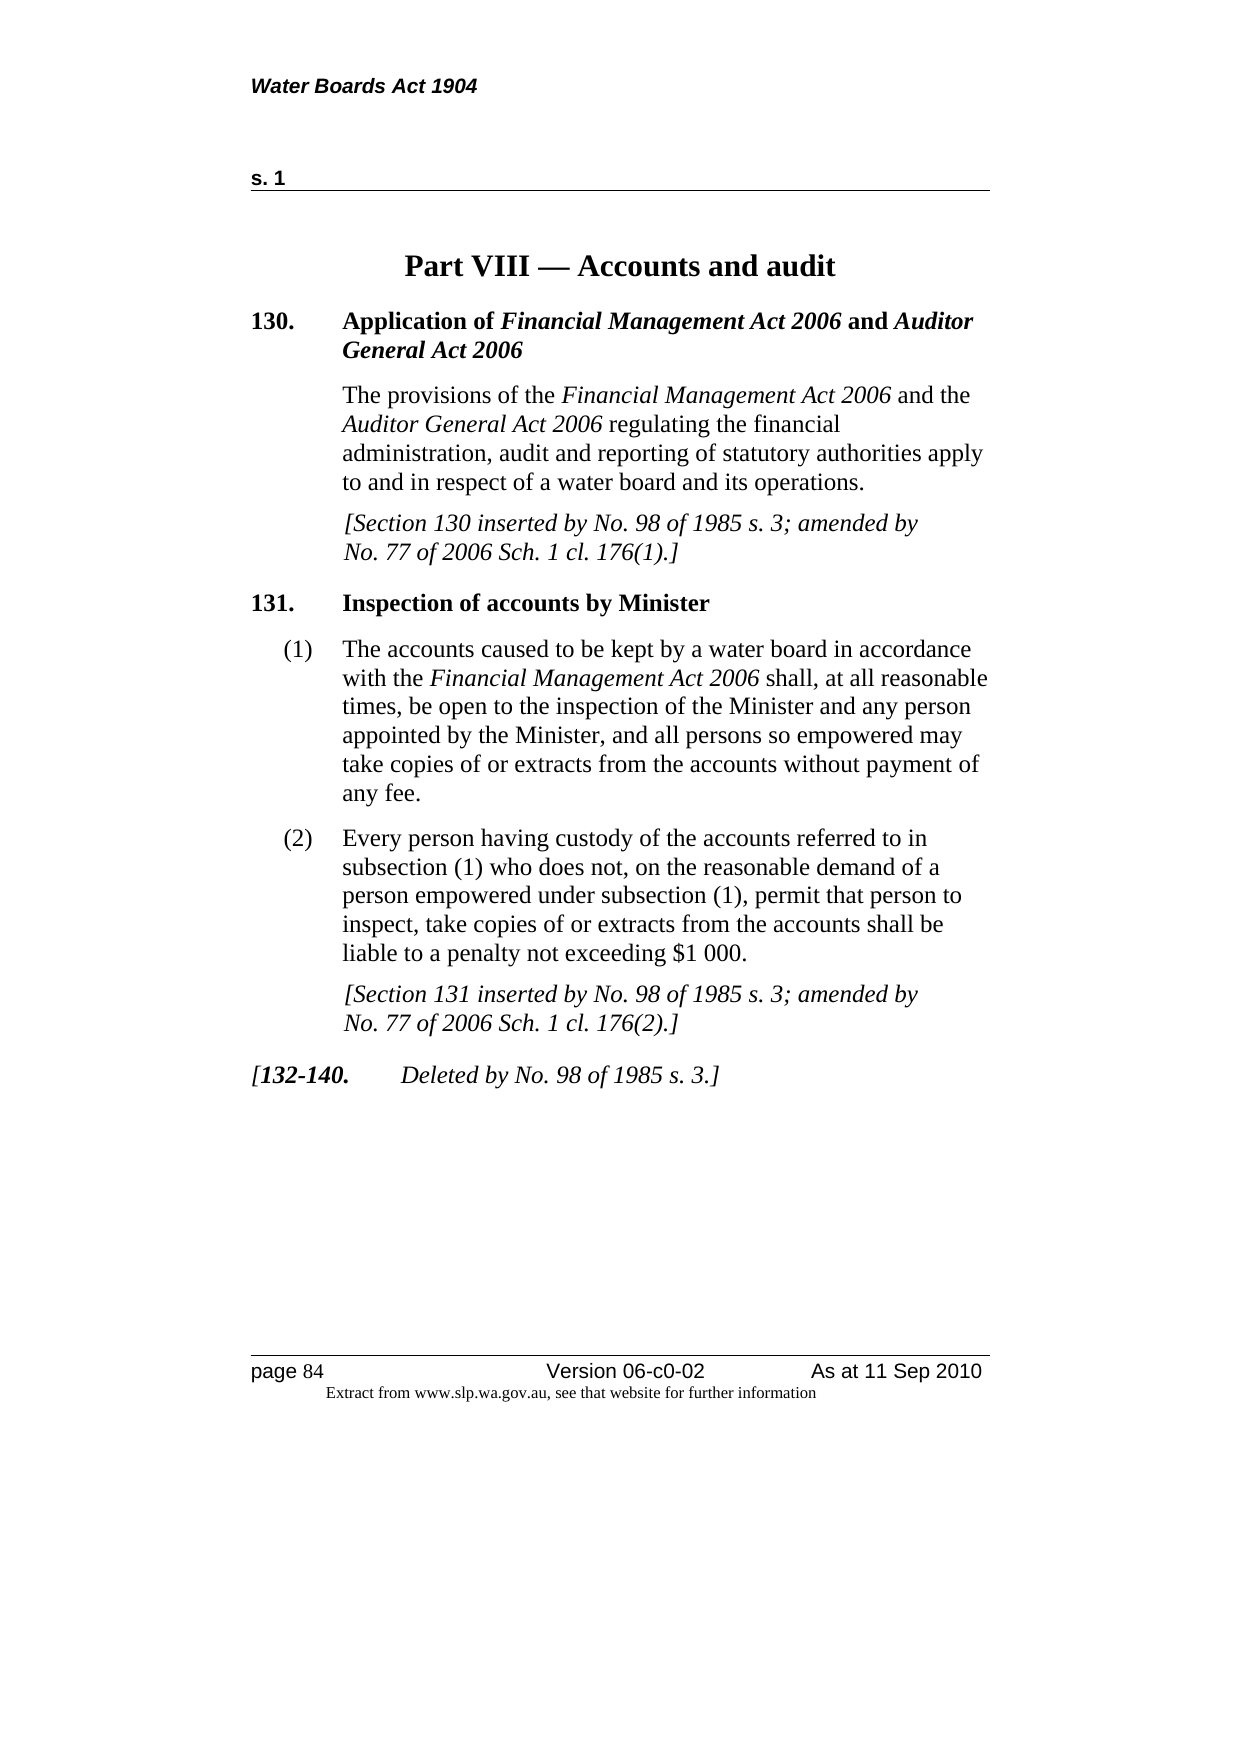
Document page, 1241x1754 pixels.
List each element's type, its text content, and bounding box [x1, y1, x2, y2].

subtitle 130. Application of Financial Management Act 2006 and Auditor General Act 2006 [251, 306, 990, 364]
text [Section 130 inserted by No. 98 of 1985 s. 3; amended by No. 77 of 2006 Sch. 1 cl. 176(1).] [251, 508, 990, 566]
text (1) The accounts caused to be kept by a water board in accordance with the Financial Management Act 2006 shall, at all reasonable times, be open to the inspection of the Minister and any person appointed by the Minister, and all persons so empowered may take copies of or extracts from the accounts without payment of any fee. [251, 634, 990, 806]
subtitle Part VIII — Accounts and audit [251, 247, 990, 283]
text [132-140. Deleted by No. 98 of 1985 s. 3.] [251, 1060, 990, 1088]
text The provisions of the Financial Management Act 2006 and the Auditor General Act 2006 regulating the financial administration, audit and reporting of statutory authorities apply to and in respect of a water board and its operations. [251, 381, 990, 496]
subtitle 131. Inspection of accounts by Minister [251, 588, 990, 617]
text [Section 131 inserted by No. 98 of 1985 s. 3; amended by No. 77 of 2006 Sch. 1 cl. 176(2).] [251, 979, 990, 1037]
text (2) Every person having custody of the accounts referred to in subsection (1) who does not, on the reasonable demand of a person empowered under subsection (1), permit that person to inspect, take copies of or extracts from the accounts shall be liable to a penalty not exceeding $1 000. [251, 823, 990, 967]
